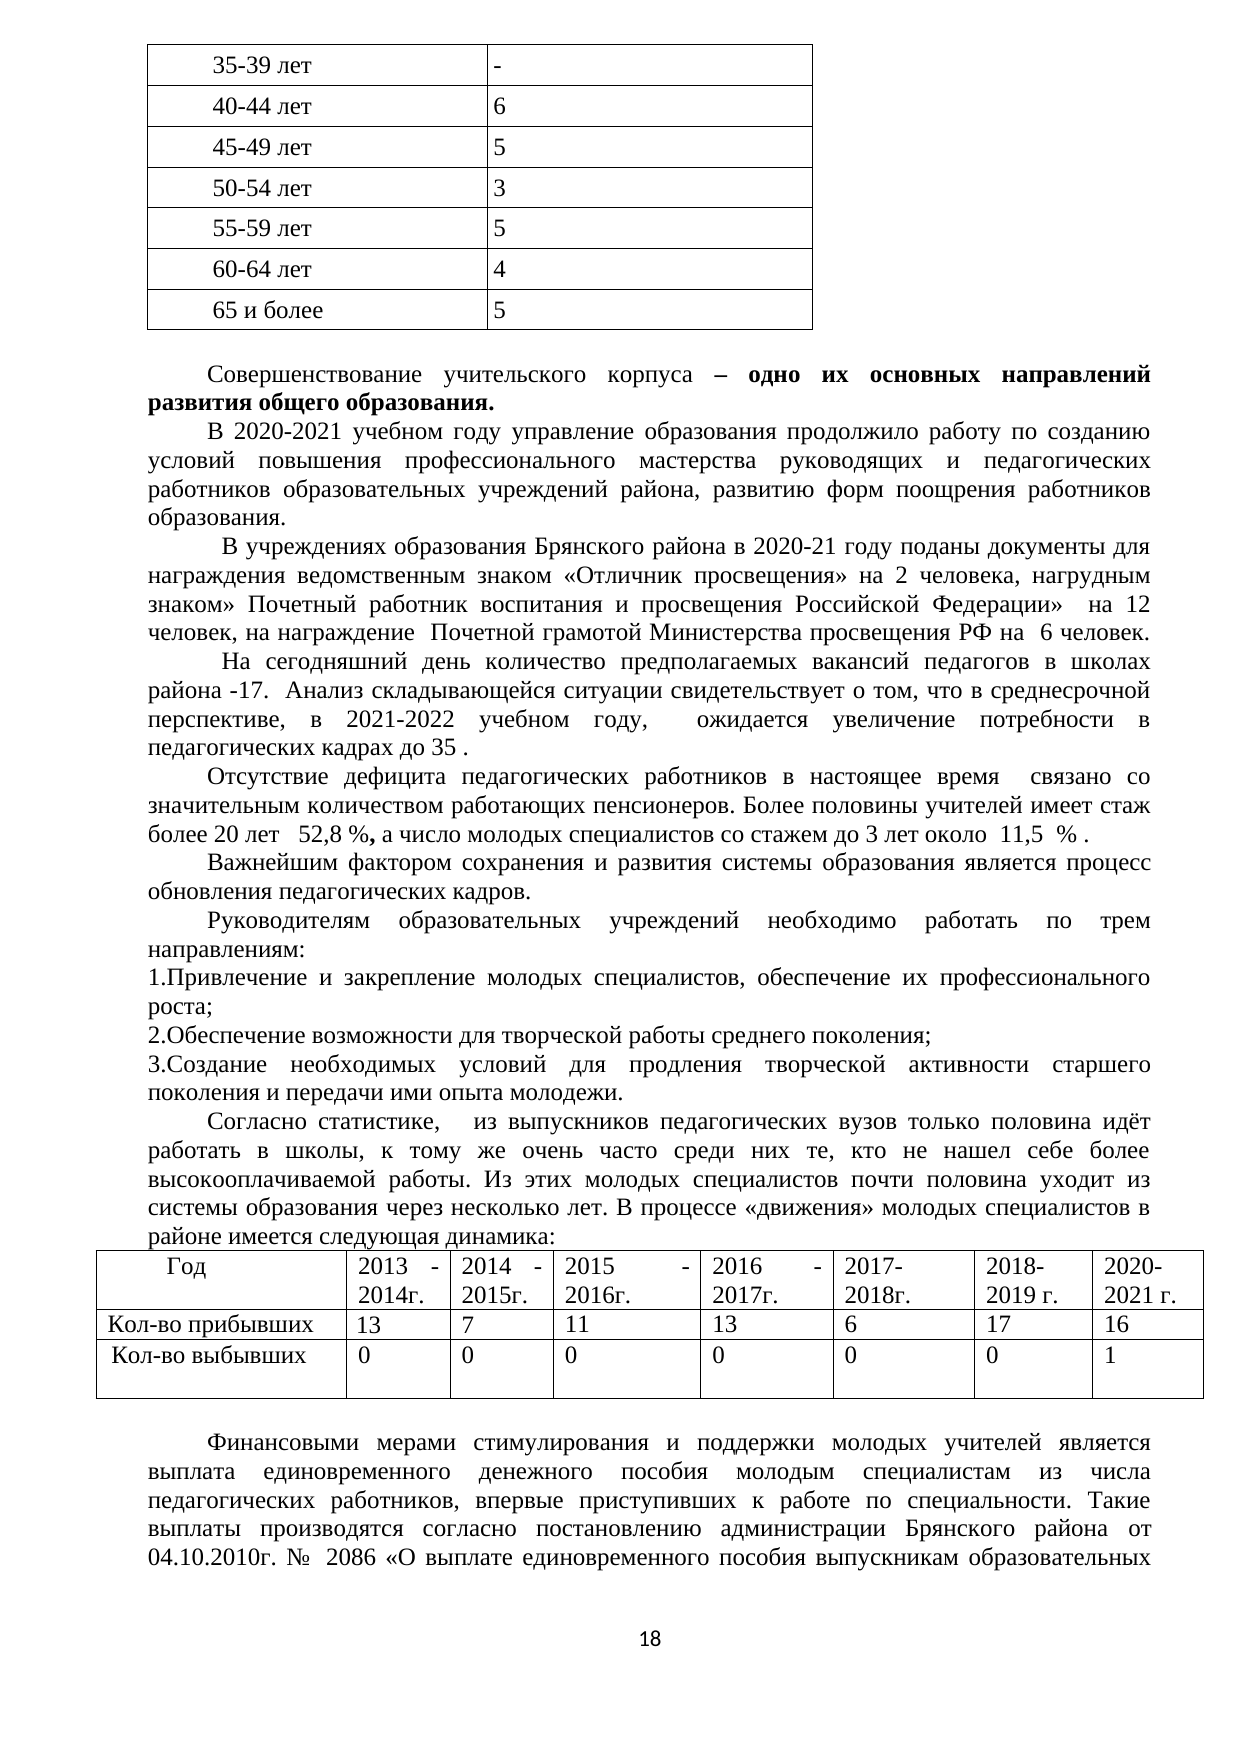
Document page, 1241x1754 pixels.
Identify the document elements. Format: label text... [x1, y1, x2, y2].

table_cell Кол-во выбывших [97, 1340, 346, 1397]
text 3.Создание необходимых условий для продления творческой активности старшего поколения и передачи ими опыта молодежи. [148, 1049, 1152, 1106]
table_cell 17 [975, 1310, 1092, 1339]
table_header 2013 - 2014г. [347, 1251, 450, 1308]
table_cell 65 и более [148, 290, 487, 329]
table_cell 0 [975, 1340, 1092, 1397]
table_header 2015 - 2016г. [554, 1251, 700, 1308]
table_cell 0 [347, 1340, 450, 1397]
table_cell 45-49 лет [148, 127, 487, 166]
table_cell 0 [554, 1340, 700, 1397]
table_cell 35-39 лет [148, 45, 487, 85]
table_header Год [97, 1251, 346, 1308]
table_cell - [488, 45, 812, 85]
table_cell 0 [834, 1340, 974, 1397]
text Важнейшим фактором сохранения и развития системы образования является процесс обновления педагогических кадров. [148, 847, 1152, 905]
table_cell 40-44 лет [148, 86, 487, 126]
table_cell 0 [451, 1340, 553, 1397]
text В 2020-2021 учебном году управление образования продолжило работу по созданию условий повышения профессионального мастерства руководящих и педагогических работников образовательных учреждений района, развитию форм поощрения работников образования. [148, 416, 1152, 531]
table_header 2014 - 2015г. [451, 1251, 553, 1308]
table_cell 50-54 лет [148, 168, 487, 207]
text Согласно статистике, из выпускников педагогических вузов только половина идёт работать в школы, к тому же очень часто среди них те, кто не нашел себе более высокооплачиваемой работы. Из этих молодых специалистов почти половина уходит из системы образования через несколько лет. В процессе «движения» молодых специалистов в районе имеется следующая динамика: [148, 1106, 1152, 1250]
table_cell 0 [701, 1340, 833, 1397]
table_header 2016 - 2017г. [701, 1251, 833, 1308]
table_cell 13 [347, 1310, 450, 1339]
table_header 2020-2021 г. [1093, 1251, 1203, 1308]
text Совершенствование учительского корпуса – одно их основных направлений развития общего образования. [148, 359, 1152, 416]
table_cell 5 [488, 127, 812, 166]
table_cell 11 [554, 1310, 700, 1339]
table_header 2018-2019 г. [975, 1251, 1092, 1308]
table_cell Кол-во прибывших [97, 1310, 346, 1339]
table_cell 60-64 лет [148, 249, 487, 289]
text 2.Обеспечение возможности для творческой работы среднего поколения; [148, 1020, 1152, 1049]
table_cell 13 [701, 1310, 833, 1339]
text Руководителям образовательных учреждений необходимо работать по трем направлениям: [148, 905, 1152, 962]
table_cell 55-59 лет [148, 208, 487, 248]
table_cell 5 [488, 208, 812, 248]
table_cell 1 [1093, 1340, 1203, 1397]
text Отсутствие дефицита педагогических работников в настоящее время связано со значительным количеством работающих пенсионеров. Более половины учителей имеет стаж более 20 лет 52,8 %, а число молодых специалистов со стажем до 3 лет около 11,5 % . [148, 761, 1152, 847]
table_cell 16 [1093, 1310, 1203, 1339]
text В учреждениях образования Брянского района в 2020-21 году поданы документы для награждения ведомственным знаком «Отличник просвещения» на 2 человека, нагрудным знаком» Почетный работник воспитания и просвещения Российской Федерации» на 12 человек, на награждение Почетной грамотой Министерства просвещения РФ на 6 человек. На сегодняшний день количество предполагаемых вакансий педагогов в школах района -17. Анализ складывающейся ситуации свидетельствует о том, что в среднесрочной перспективе, в 2021-2022 учебном году, ожидается увеличение потребности в педагогических кадрах до 35 . [148, 531, 1152, 761]
table_cell 5 [488, 290, 812, 329]
table_cell 4 [488, 249, 812, 289]
table_cell 7 [451, 1310, 553, 1339]
table_header 2017-2018г. [834, 1251, 974, 1308]
table_cell 3 [488, 168, 812, 207]
table_cell 6 [488, 86, 812, 126]
text 1.Привлечение и закрепление молодых специалистов, обеспечение их профессионального роста; [148, 962, 1152, 1020]
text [148, 1427, 1152, 1571]
table_cell 6 [834, 1310, 974, 1339]
